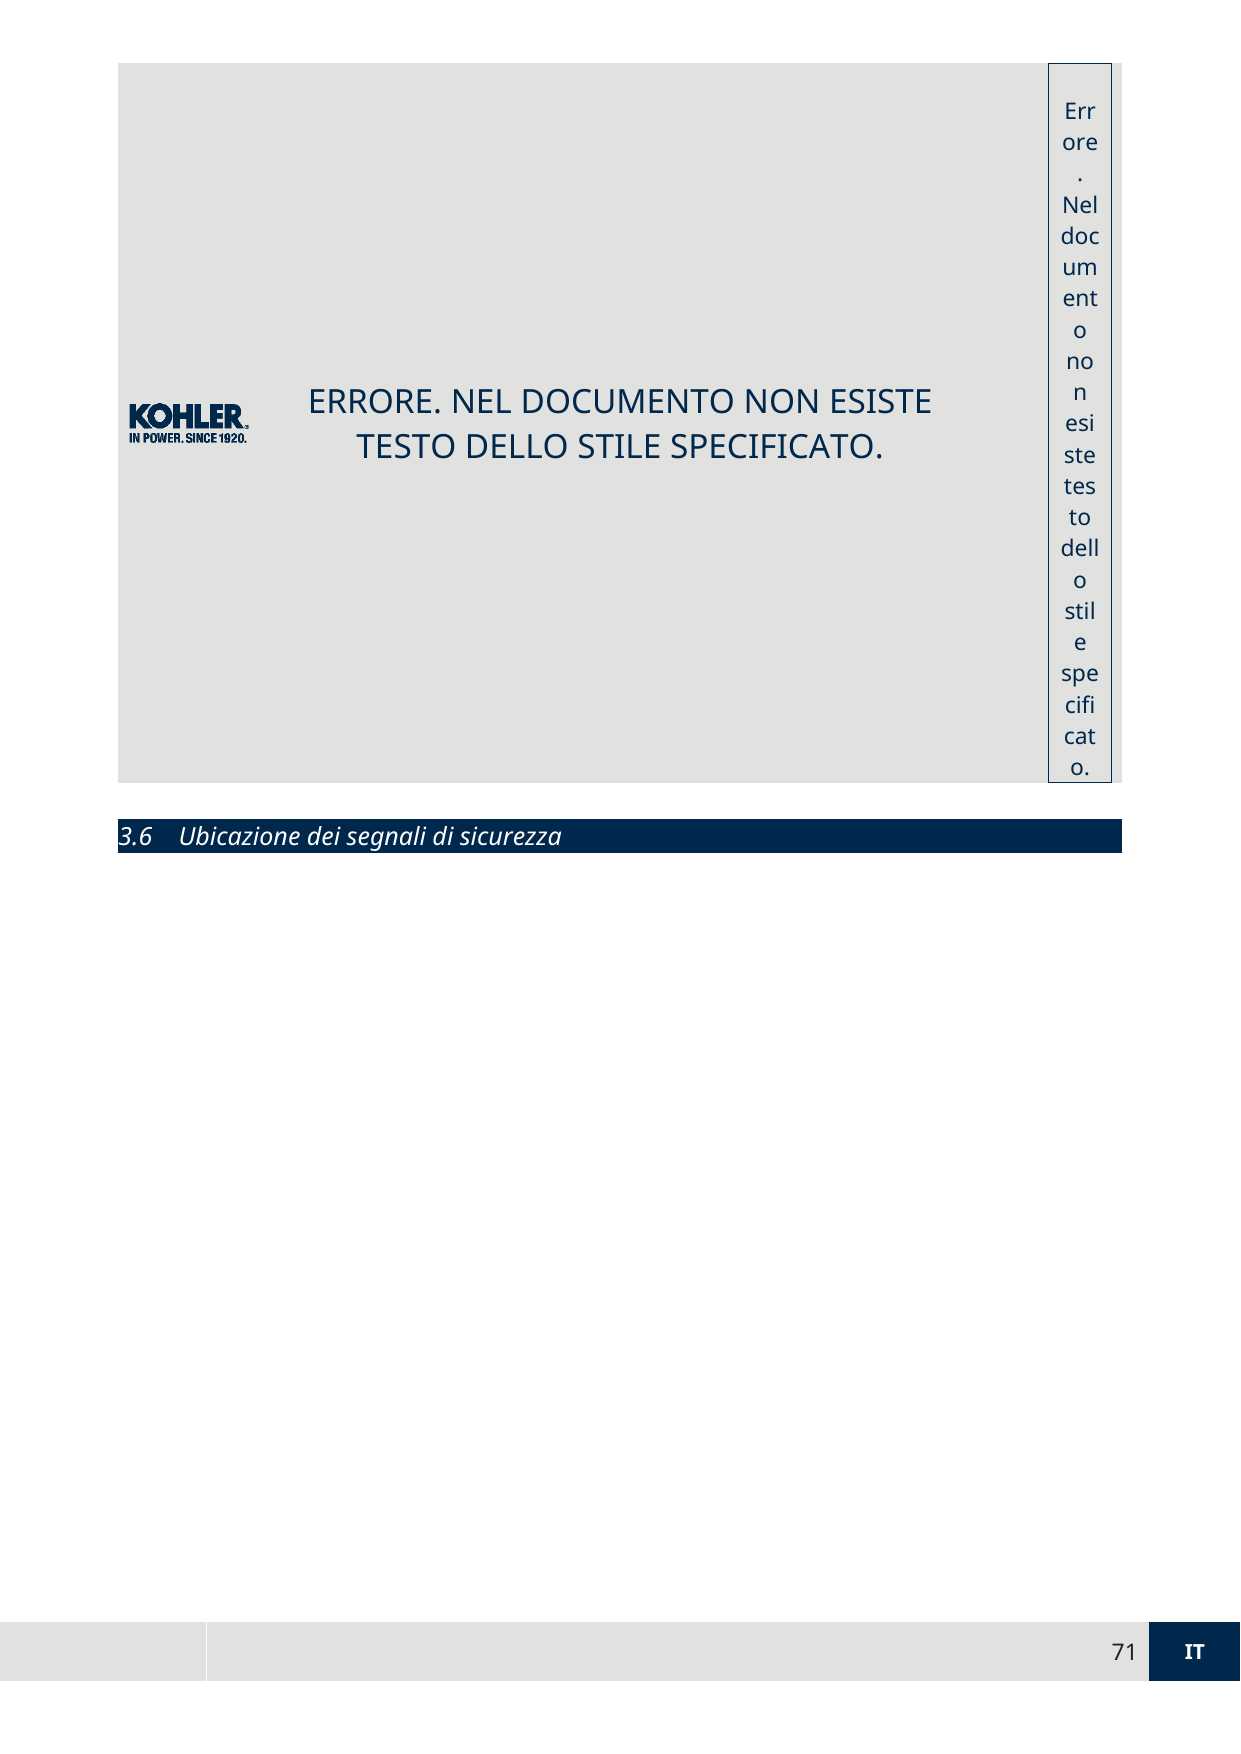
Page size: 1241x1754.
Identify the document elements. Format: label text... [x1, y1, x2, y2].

subtitle Ubicazione dei segnali di sicurezza [118, 819, 1122, 853]
picture [129, 403, 249, 443]
